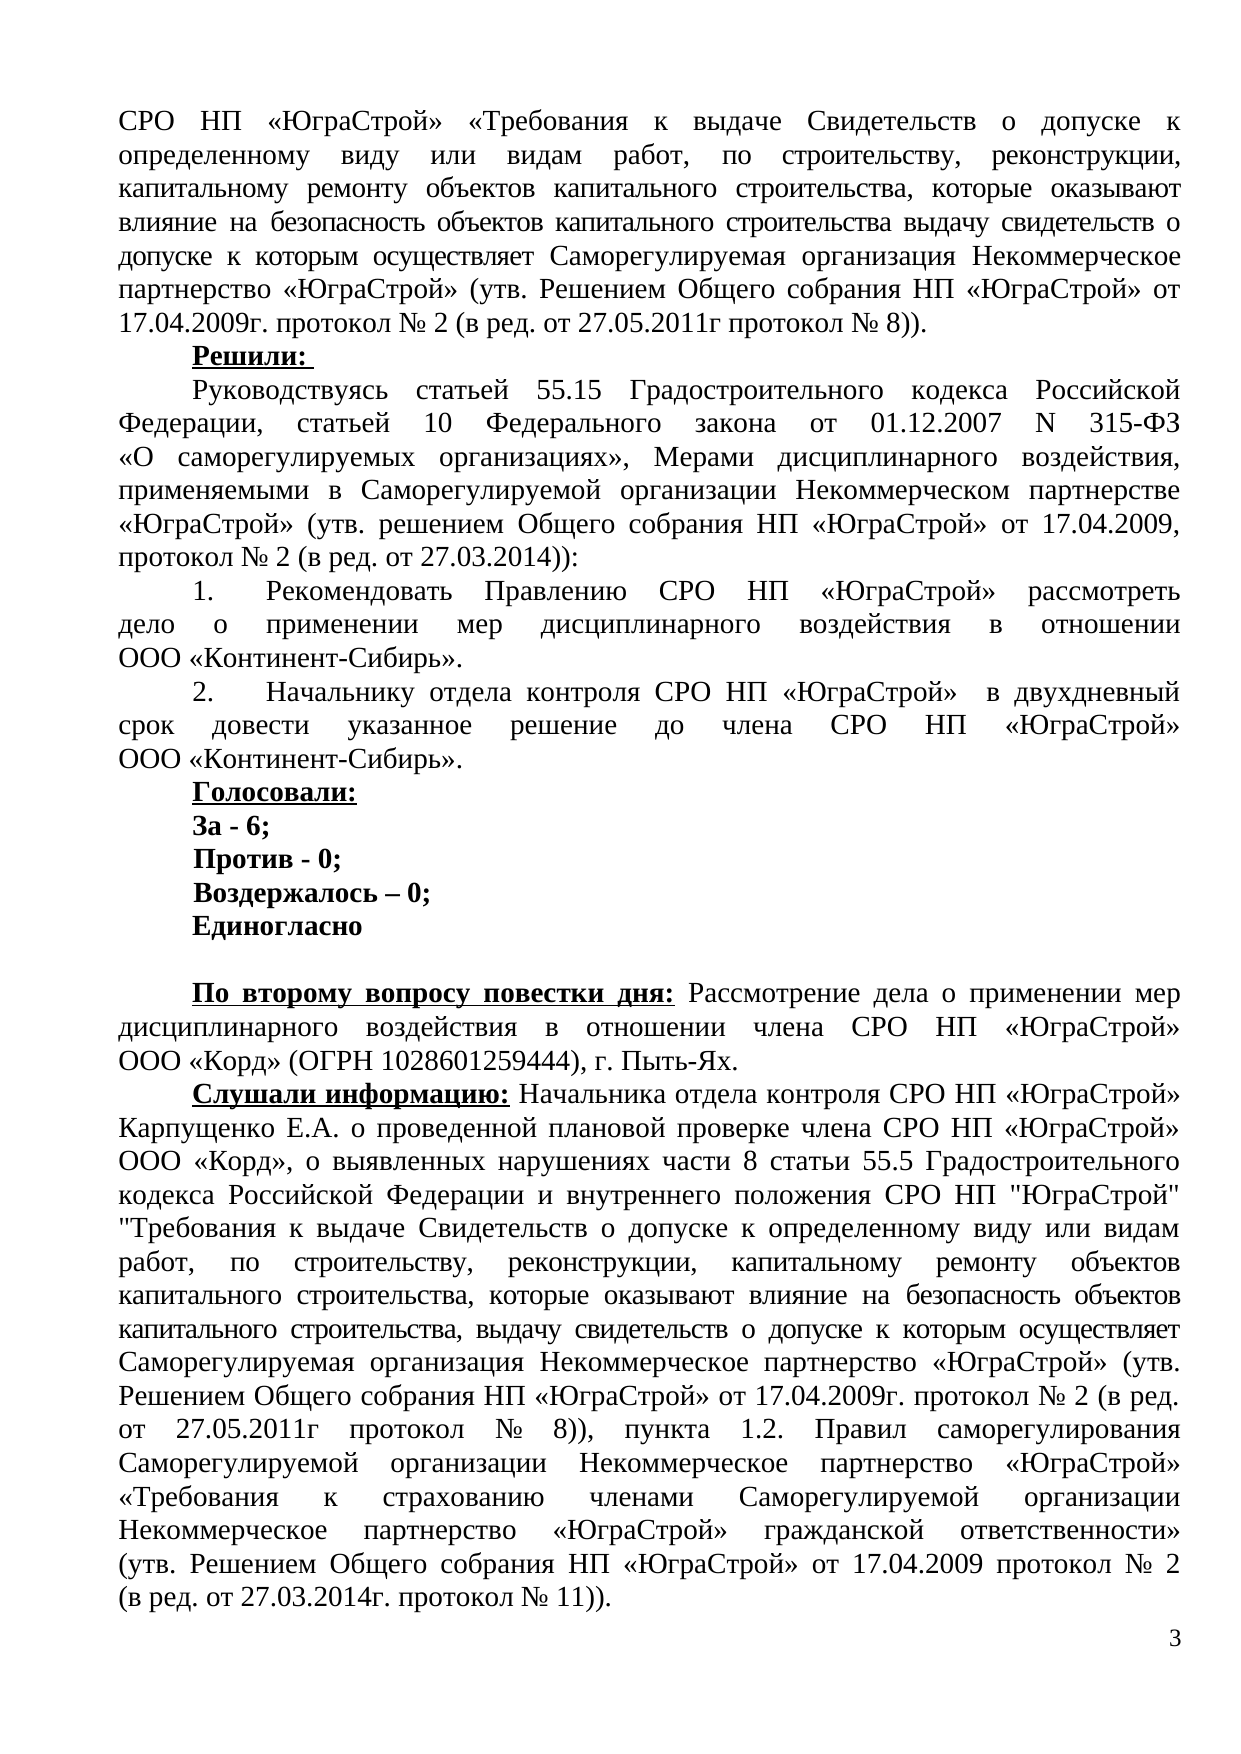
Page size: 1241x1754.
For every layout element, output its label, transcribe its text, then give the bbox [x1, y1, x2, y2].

text 1. Рекомендовать Правлению СРО НП «ЮграСтрой» рассмотреть дело о применении мер дисциплинарного воздействия в отношении ООО «Континент-Сибирь». [118, 573, 1181, 674]
text Воздержалось – 0; [118, 875, 1181, 908]
text Решили: [118, 338, 1181, 372]
text За - 6; [118, 808, 1181, 841]
text Против - 0; [118, 841, 1181, 875]
text 2. Начальнику отдела контроля СРО НП «ЮграСтрой» в двухдневный срок довести указанное решение до члена СРО НП «ЮграСтрой» ООО «Континент-Сибирь». [118, 674, 1181, 774]
text Единогласно [118, 908, 1181, 942]
text Слушали информацию: Начальника отдела контроля СРО НП «ЮграСтрой» Карпущенко Е.А. о проведенной плановой проверке члена СРО НП «ЮграСтрой» ООО «Корд», о выявленных нарушениях части 8 статьи 55.5 Градостроительного кодекса Российской Федерации и внутреннего положения СРО НП "ЮграСтрой" "Требования к выдаче Свидетельств о допуске к определенному виду или видам работ, по строительству, реконструкции, капитальному ремонту объектов капитального строительства, которые оказывают влияние на безопасность объектов капитального строительства, выдачу свидетельств о допуске к которым осуществляет Саморегулируемая организация Некоммерческое партнерство «ЮграСтрой» (утв. Решением Общего собрания НП «ЮграСтрой» от 17.04.2009г. протокол № 2 (в ред. от 27.05.2011г протокол № 8)), пункта 1.2. Правил саморегулирования Саморегулируемой организации Некоммерческое партнерство «ЮграСтрой» «Требования к страхованию членами Саморегулируемой организации Некоммерческое партнерство «ЮграСтрой» гражданской ответственности» (утв. Решением Общего собрания НП «ЮграСтрой» от 17.04.2009 протокол № 2 (в ред. от 27.03.2014г. протокол № 11)). [118, 1076, 1181, 1613]
text Голосовали: [118, 774, 1181, 808]
text Руководствуясь статьей 55.15 Градостроительного кодекса Российской Федерации, статьей 10 Федерального закона от 01.12.2007 N 315-ФЗ «О саморегулируемых организациях», Мерами дисциплинарного воздействия, применяемыми в Саморегулируемой организации Некоммерческом партнерстве «ЮграСтрой» (утв. решением Общего собрания НП «ЮграСтрой» от 17.04.2009, протокол № 2 (в ред. от 27.03.2014)): [118, 372, 1181, 573]
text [118, 103, 1181, 338]
text По второму вопросу повестки дня: Рассмотрение дела о применении мер дисциплинарного воздействия в отношении члена СРО НП «ЮграСтрой» ООО «Корд» (ОГРН 1028601259444), г. Пыть-Ях. [118, 976, 1181, 1076]
